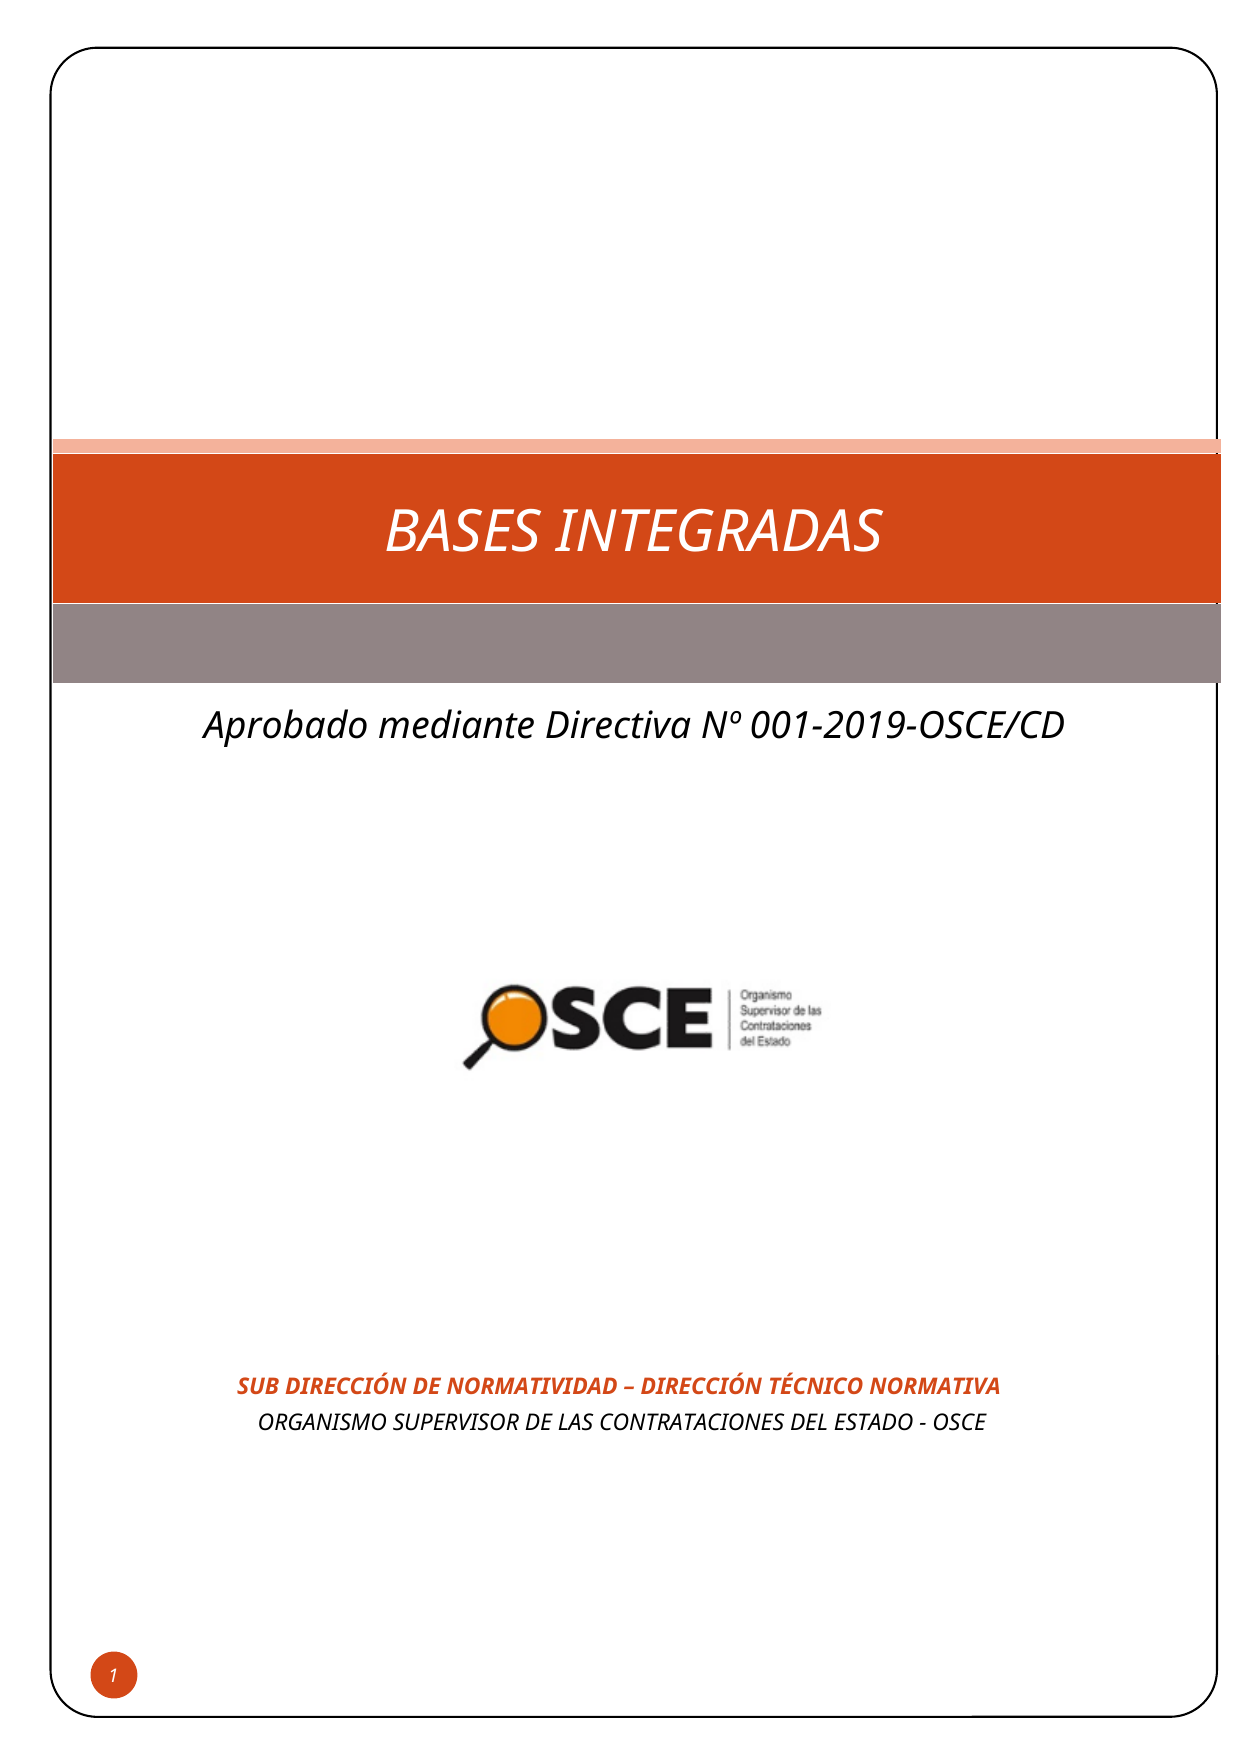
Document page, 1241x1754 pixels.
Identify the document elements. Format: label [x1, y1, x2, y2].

picture [443, 965, 847, 1093]
